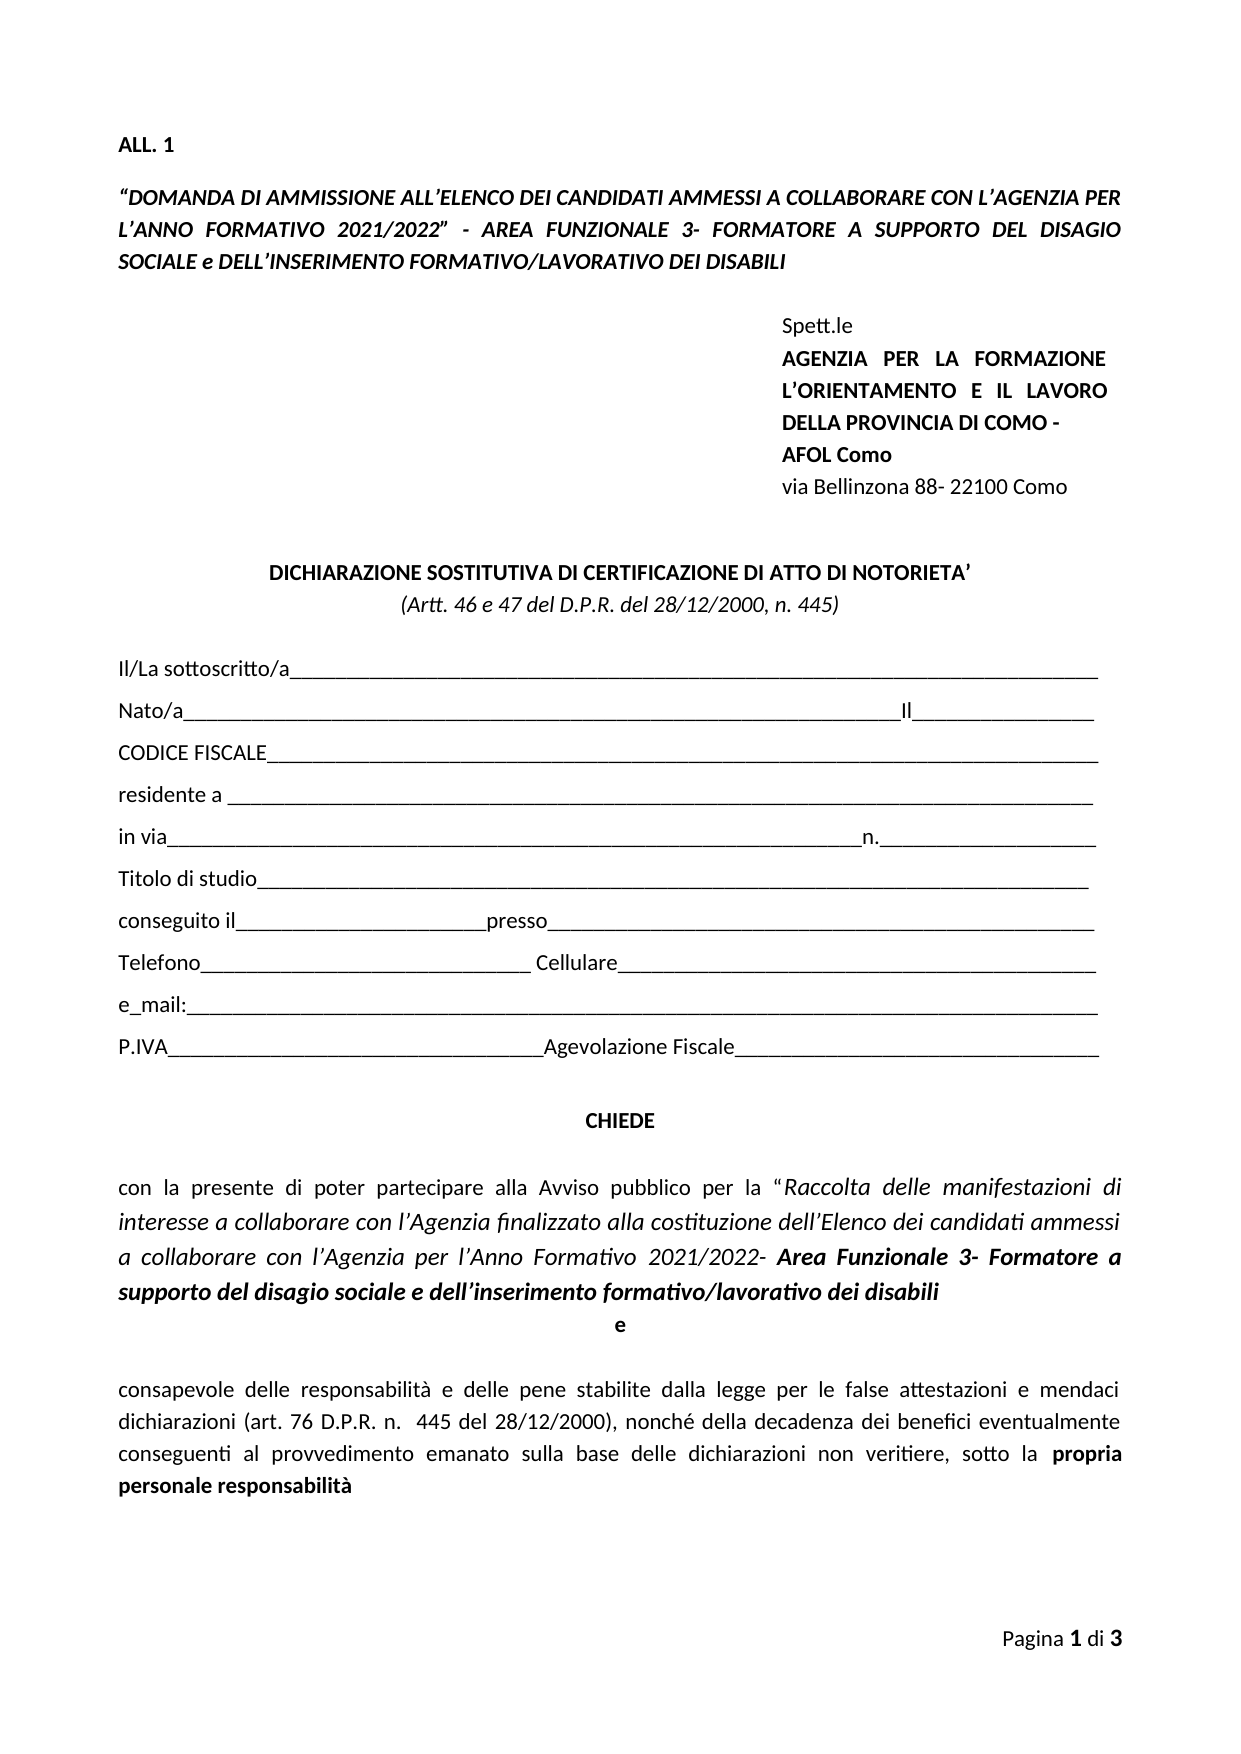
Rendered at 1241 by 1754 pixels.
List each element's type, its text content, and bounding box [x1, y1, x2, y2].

text Il/La sottoscritto/a_______________________________________________________________________ [118, 654, 1122, 682]
text “DOMANDA DI AMMISSIONE ALL’ELENCO DEI CANDIDATI AMMESSI A COLLABORARE CON L’AGENZIA PER L’ANNO FORMATIVO 2021/2022” - AREA FUNZIONALE 3- FORMATORE A SUPPORTO DEL DISAGIO SOCIALE e DELL’INSERIMENTO FORMATIVO/LAVORATIVO DEI DISABILI Spett.le AGENZIA PER LA FORMAZIONE L’ORIENTAMENTO E IL LAVORO DELLA PROVINCIA DI COMO - AFOL Como via Bellinzona 88- 22100 Como [118, 183, 1122, 501]
text (Artt. 46 e 47 del D.P.R. del 28/12/2000, n. 445) [118, 590, 1122, 618]
text Titolo di studio_________________________________________________________________________ [118, 864, 1122, 892]
text in via_____________________________________________________________n.___________________ [118, 822, 1122, 850]
text con la presente di poter partecipare alla Avviso pubblico per la “Raccolta delle manifestazioni di interesse a collaborare con l’Agenzia finalizzato alla costituzione dell’Elenco dei candidati ammessi a collaborare con l’Agenzia per l’Anno Formativo 2021/2022- Area Funzionale 3- Formatore a supporto del disagio sociale e dell’inserimento formativo/lavorativo dei disabili [118, 1171, 1122, 1306]
list e [118, 1311, 1122, 1339]
text Nato/a_______________________________________________________________Il________________ [118, 696, 1122, 724]
text CODICE FISCALE_________________________________________________________________________ [118, 738, 1122, 766]
text consapevole delle responsabilità e delle pene stabilite dalla legge per le false attestazioni e mendaci dichiarazioni (art. 76 D.P.R. n. 445 del 28/12/2000), nonché della decadenza dei benefici eventualmente conseguenti al provvedimento emanato sulla base delle dichiarazioni non veritiere, sotto la propria personale responsabilità [118, 1375, 1122, 1499]
text CHIEDE [118, 1106, 1122, 1134]
text DICHIARAZIONE SOSTITUTIVA DI CERTIFICAZIONE DI ATTO DI NOTORIETA’ [118, 558, 1122, 586]
text P.IVA_________________________________Agevolazione Fiscale________________________________ [118, 1032, 1122, 1060]
text ALL. 1 [118, 130, 1122, 158]
text e_mail:________________________________________________________________________________ [118, 990, 1122, 1018]
text residente a ____________________________________________________________________________ [118, 780, 1122, 808]
text Telefono_____________________________ Cellulare__________________________________________ [118, 948, 1122, 976]
text conseguito il______________________presso________________________________________________ [118, 906, 1107, 934]
